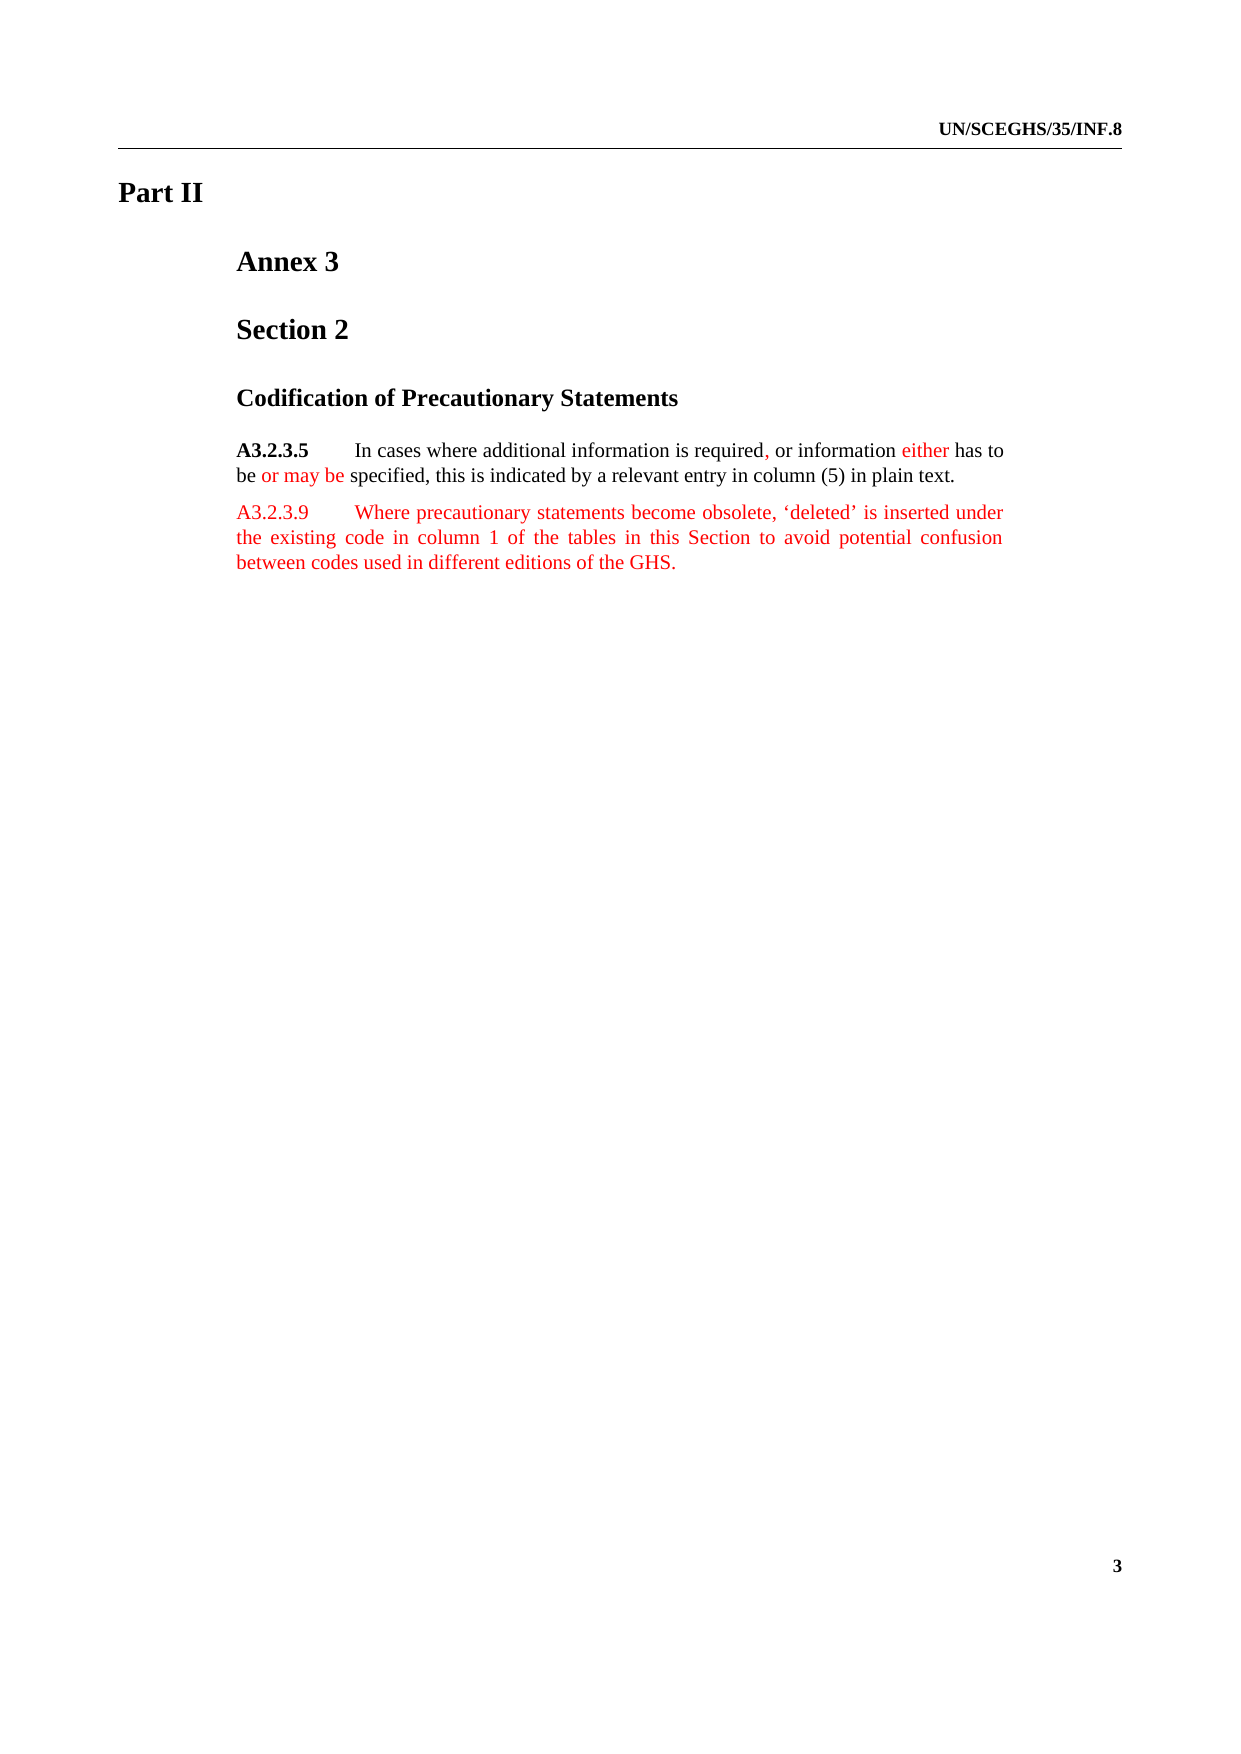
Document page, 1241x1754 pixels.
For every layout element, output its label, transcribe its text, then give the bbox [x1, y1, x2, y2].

text Annex 3 [118, 246, 1004, 277]
text Part II [118, 177, 1004, 208]
text A3.2.3.5 In cases where additional information is required, or information either has to be or may be specified, this is indicated by a relevant entry in column (5) in plain text. [236, 437, 1004, 487]
text Codification of Precautionary Statements [118, 383, 1004, 412]
text Section 2 [118, 315, 1004, 346]
text A3.2.3.9 Where precautionary statements become obsolete, ‘deleted’ is inserted under the existing code in column 1 of the tables in this Section to avoid potential confusion between codes used in different editions of the GHS. [236, 499, 1004, 574]
